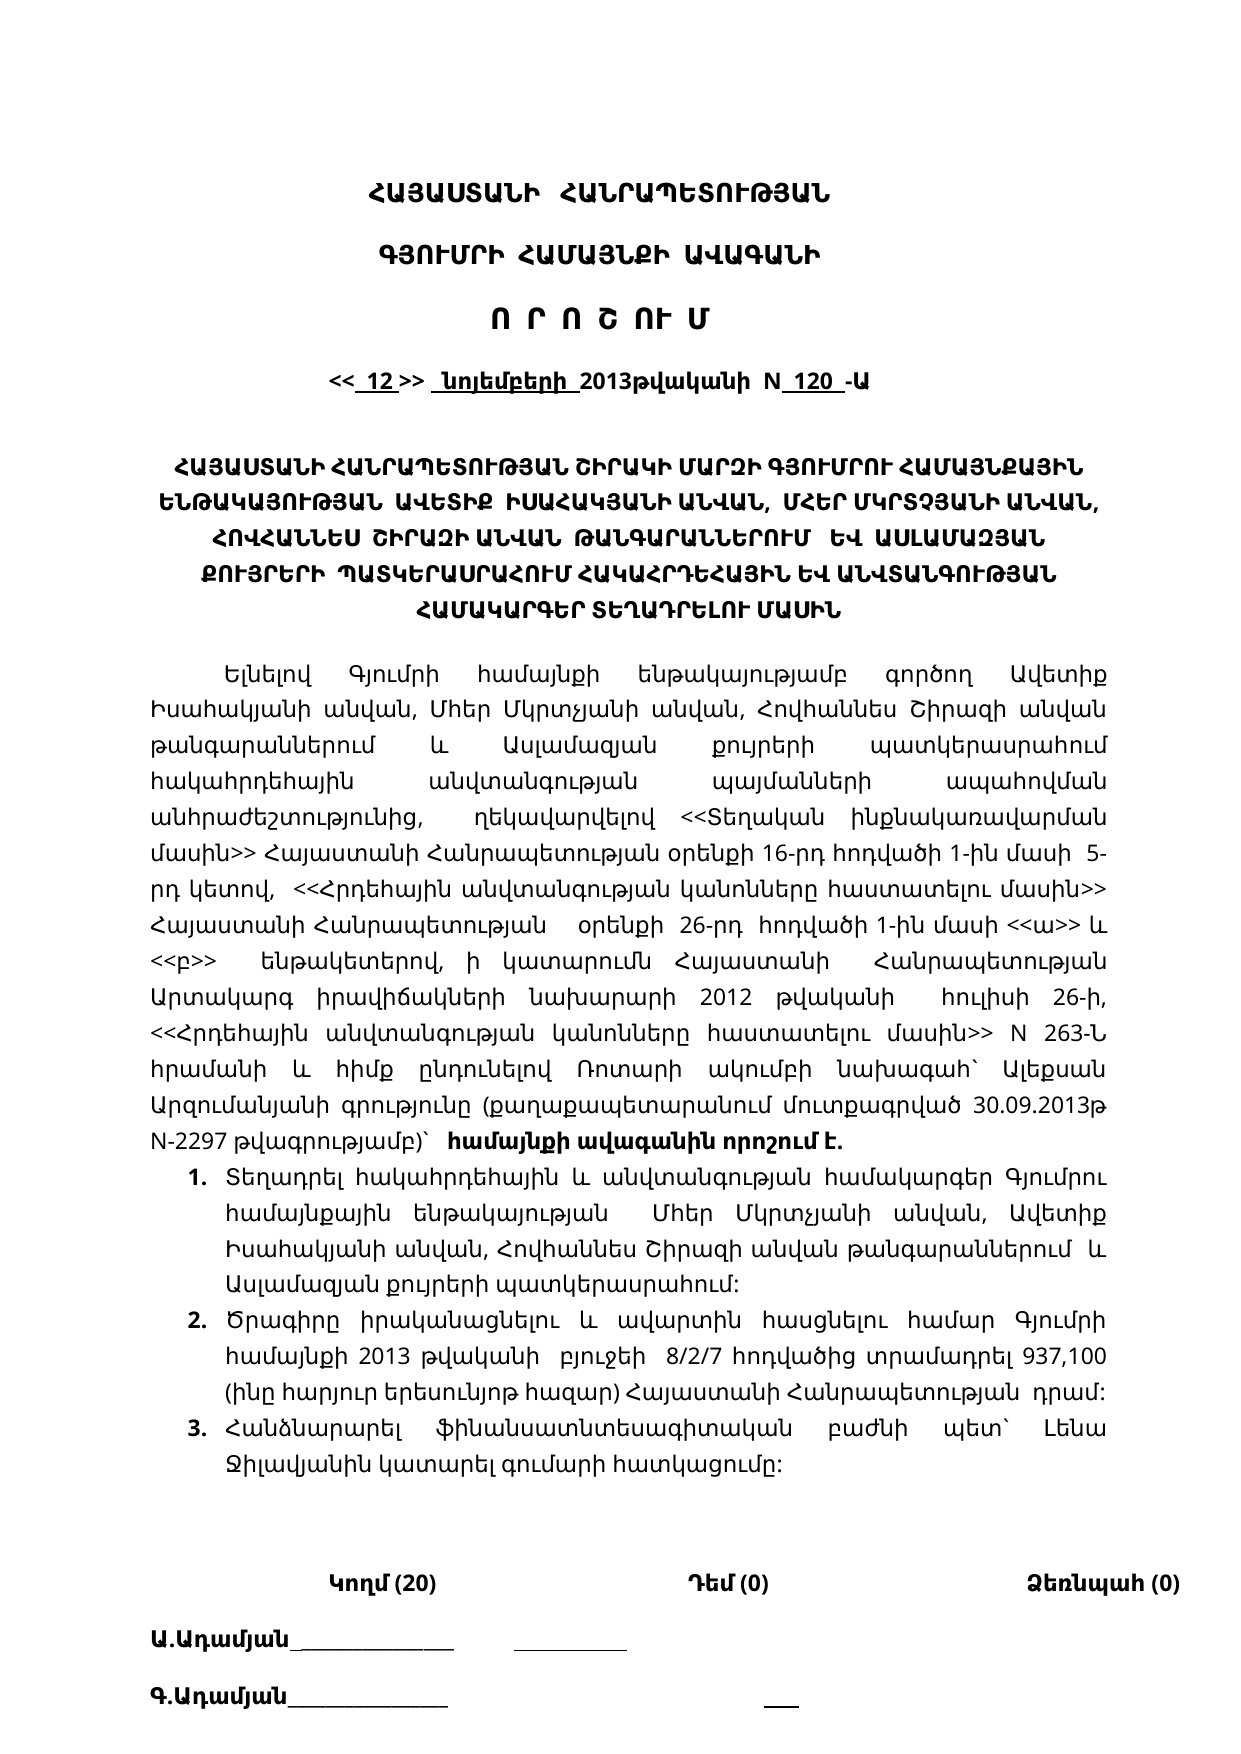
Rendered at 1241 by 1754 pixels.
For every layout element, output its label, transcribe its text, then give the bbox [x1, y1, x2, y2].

text Գ.Ադամյան_________________ [150, 1680, 1107, 1711]
list Հանձնարարել ֆինանսատնտեսագիտական բաժնի պետ` Լենա Ջիլավյանին կատարել գումարի հատկացումը: [187, 1412, 1107, 1479]
text Ա.Ադամյան _______________ [150, 1623, 1107, 1654]
table_header Կողմ (20) Դեմ (0) Ձեռնպահ (0) [150, 1505, 1240, 1623]
text Ելնելով Գյումրի համայնքի ենթակայությամբ գործող Ավետիք Իսահակյանի անվան, Մհեր Մկրտչյանի անվան, Հովհաննես Շիրազի անվան թանգարաններում և Ասլամազյան քույրերի պատկերասրահում հակահրդեհային անվտանգության պայմանների ապահովման անհրաժեշտությունից, ղեկավարվելով <<Տեղական ինքնակառավարման մասին>> Հայաստանի Հանրապետության օրենքի 16-րդ հոդվածի 1-ին մասի 5-րդ կետով, <<Հրդեհային անվտանգության կանոնները հաստատելու մասին>> Հայաստանի Հանրապետության օրենքի 26-րդ հոդվածի 1-ին մասի <<ա>> և <<բ>> ենթակետերով, ի կատարումն Հայաստանի Հանրապետության Արտակարգ իրավիճակների նախարարի 2012 թվականի հուլիսի 26-ի, <<Հրդեհային անվտանգության կանոնները հաստատելու մասին>> N 263-Ն հրամանի և հիմք ընդունելով Ռոտարի ակումբի նախագահ` Ալեքսան Արզումանյանի գրությունը (քաղաքապետարանում մուտքագրված 30.09.2013թ N-2297 թվագրությամբ)` համայնքի ավագանին որոշում է. [150, 657, 1107, 1156]
list Տեղադրել հակահրդեհային և անվտանգության համակարգեր Գյումրու համայնքային ենթակայության Մհեր Մկրտչյանի անվան, Ավետիք Իսահակյանի անվան, Հովհաննես Շիրազի անվան թանգարաններում և Ասլամազյան քույրերի պատկերասրահում: [187, 1161, 1107, 1300]
list Ծրագիրը իրականացնելու և ավարտին հասցնելու համար Գյումրի համայնքի 2013 թվականի բյուջեի 8/2/7 հոդվածից տրամադրել 937,100 (ինը հարյուր երեսունյոթ հազար) Հայաստանի Հանրապետության դրամ: [187, 1304, 1107, 1407]
text ՀԱՅԱՍՏԱՆԻ ՀԱՆՐԱՊԵՏՈՒԹՅԱՆ ՇԻՐԱԿԻ ՄԱՐԶԻ ԳՅՈՒՄՐՈՒ ՀԱՄԱՅՆՔԱՅԻՆ ԵՆԹԱԿԱՅՈՒԹՅԱՆ ԱՎԵՏԻՔ ԻՍԱՀԱԿՅԱՆԻ ԱՆՎԱՆ, ՄՀԵՐ ՄԿՐՏՉՅԱՆԻ ԱՆՎԱՆ, ՀՈՎՀԱՆՆԵՍ ՇԻՐԱԶԻ ԱՆՎԱՆ ԹԱՆԳԱՐԱՆՆԵՐՈՒՄ ԵՎ ԱՍԼԱՄԱԶՅԱՆ ՔՈՒՅՐԵՐԻ ՊԱՏԿԵՐԱՍՐԱՀՈՒՄ ՀԱԿԱՀՐԴԵՀԱՅԻՆ ԵՎ ԱՆՎՏԱՆԳՈՒԹՅԱՆ ՀԱՄԱԿԱՐԳԵՐ ՏԵՂԱԴՐԵԼՈՒ ՄԱՍԻՆ [150, 450, 1107, 625]
